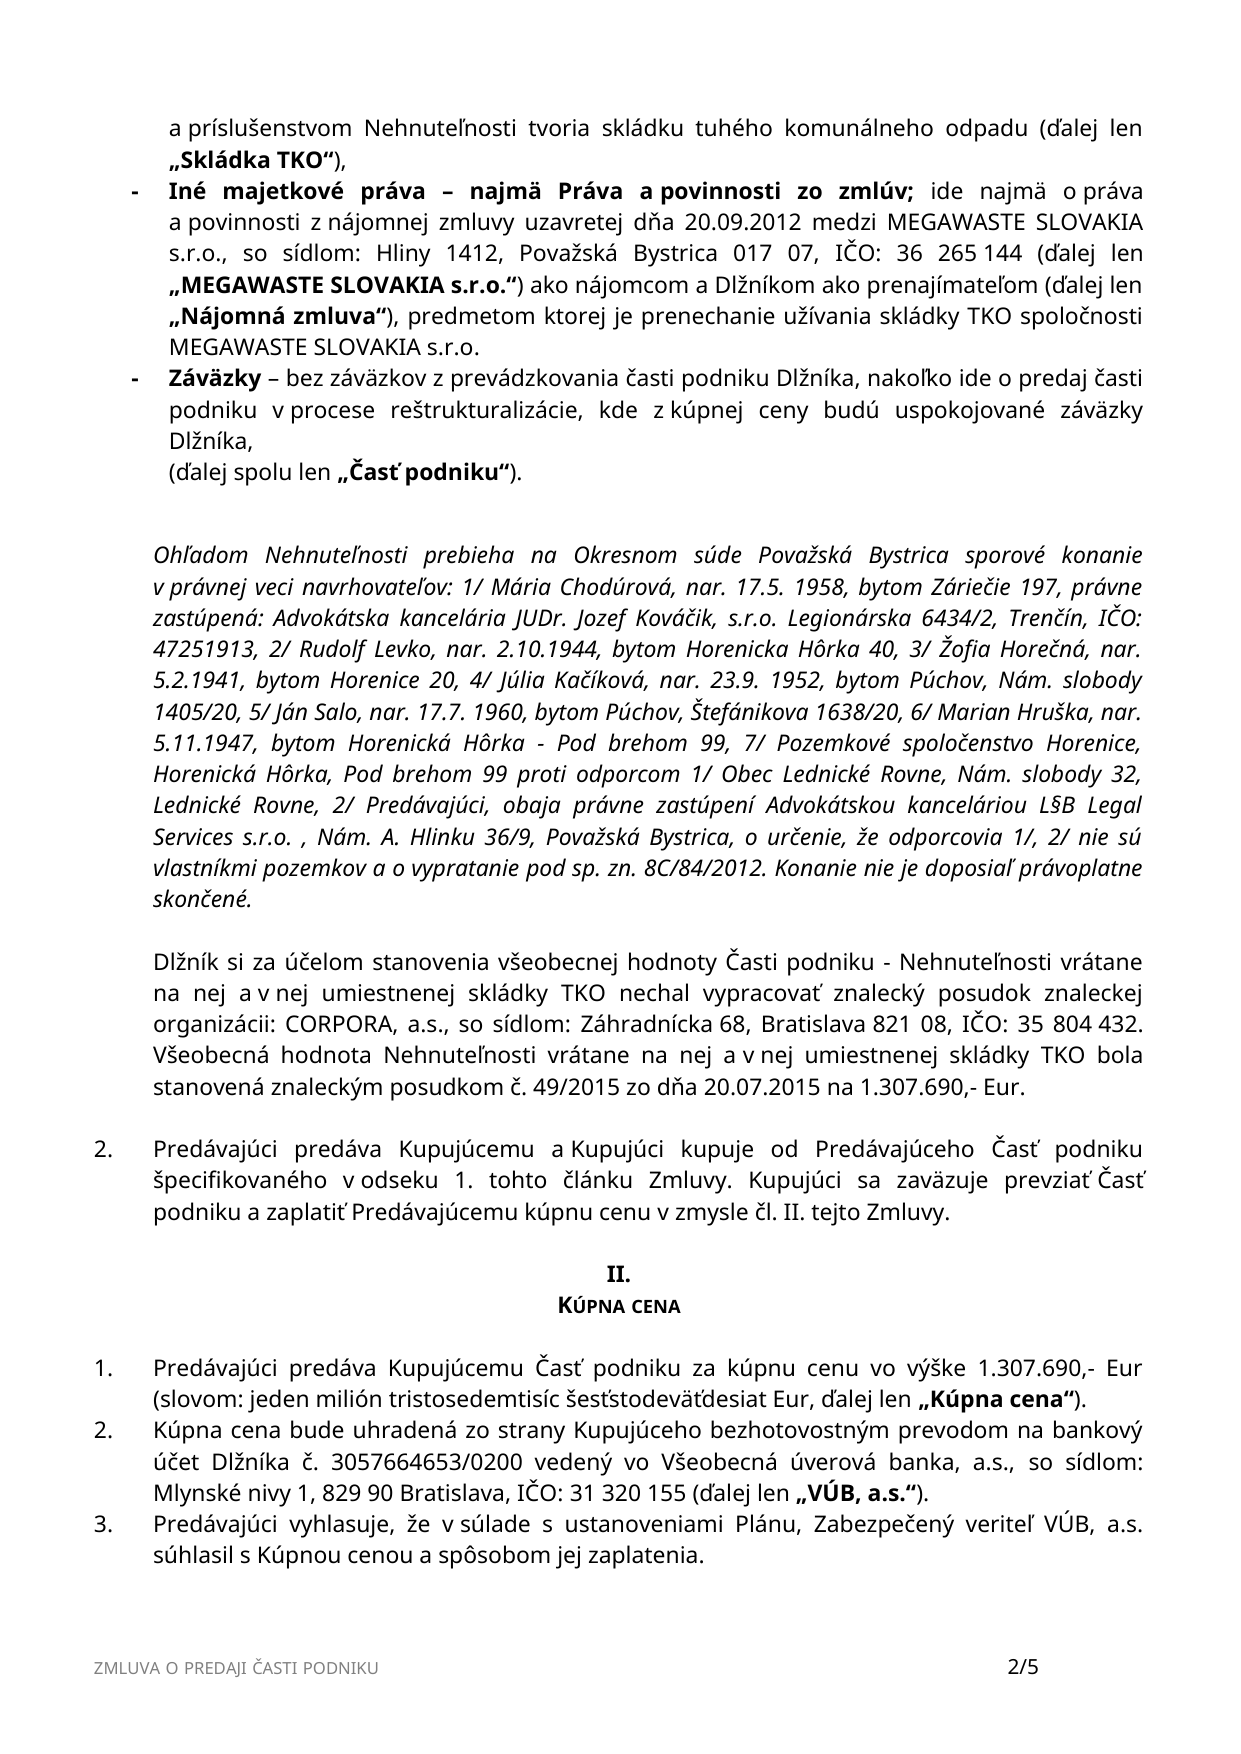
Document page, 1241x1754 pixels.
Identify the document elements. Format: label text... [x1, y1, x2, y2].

subtitle Kúpna cena [94, 1289, 1144, 1321]
list Kúpna cena bude uhradená zo strany Kupujúceho bezhotovostným prevodom na bankový účet Dlžníka č. 3057664653/0200 vedený vo Všeobecná úverová banka, a.s., so sídlom: Mlynské nivy 1, 829 90 Bratislava, IČO: 31 320 155 (ďalej len „VÚB, a.s.“). [94, 1414, 1144, 1508]
list Záväzky – bez záväzkov z prevádzkovania časti podniku Dlžníka, nakoľko ide o predaj časti podniku v procese reštrukturalizácie, kde z kúpnej ceny budú uspokojované záväzky Dlžníka, [131, 362, 1144, 456]
list Iné majetkové práva – najmä Práva a povinnosti zo zmlúv; ide najmä o práva a povinnosti z nájomnej zmluvy uzavretej dňa 20.09.2012 medzi MEGAWASTE SLOVAKIA s.r.o., so sídlom: Hliny 1412, Považská Bystrica 017 07, IČO: 36 265 144 (ďalej len „MEGAWASTE SLOVAKIA s.r.o.“) ako nájomcom a Dlžníkom ako prenajímateľom (ďalej len „Nájomná zmluva“), predmetom ktorej je prenechanie užívania skládky TKO spoločnosti MEGAWASTE SLOVAKIA s.r.o. [131, 175, 1144, 362]
list (ďalej spolu len „Časť podniku“). [169, 456, 1144, 487]
list Predávajúci predáva Kupujúcemu Časť podniku za kúpnu cenu vo výške 1.307.690,- Eur (slovom: jeden milión tristosedemtisíc šesťstodeväťdesiat Eur, ďalej len „Kúpna cena“). [94, 1352, 1144, 1414]
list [131, 112, 1144, 175]
text Ohľadom Nehnuteľnosti prebieha na Okresnom súde Považská Bystrica sporové konanie v právnej veci navrhovateľov: 1/ Mária Chodúrová, nar. 17.5. 1958, bytom Záriečie 197, právne zastúpená: Advokátska kancelária JUDr. Jozef Kováčik, s.r.o. Legionárska 6434/2, Trenčín, IČO: 47251913, 2/ Rudolf Levko, nar. 2.10.1944, bytom Horenicka Hôrka 40, 3/ Žofia Horečná, nar. 5.2.1941, bytom Horenice 20, 4/ Júlia Kačíková, nar. 23.9. 1952, bytom Púchov, Nám. slobody 1405/20, 5/ Ján Salo, nar. 17.7. 1960, bytom Púchov, Štefánikova 1638/20, 6/ Marian Hruška, nar. 5.11.1947, bytom Horenická Hôrka - Pod brehom 99, 7/ Pozemkové spoločenstvo Horenice, Horenická Hôrka, Pod brehom 99 proti odporcom 1/ Obec Lednické Rovne, Nám. slobody 32, Lednické Rovne, 2/ Predávajúci, obaja právne zastúpení Advokátskou kanceláriou L§B Legal Services s.r.o. , Nám. A. Hlinku 36/9, Považská Bystrica, o určenie, že odporcovia 1/, 2/ nie sú vlastníkmi pozemkov a o vypratanie pod sp. zn. 8C/84/2012. Konanie nie je doposiaľ právoplatne skončené. [153, 539, 1144, 914]
list Predávajúci predáva Kupujúcemu a Kupujúci kupuje od Predávajúceho Časť podniku špecifikovaného v odseku 1. tohto článku Zmluvy. Kupujúci sa zaväzuje prevziať Časť podniku a zaplatiť Predávajúcemu kúpnu cenu v zmysle čl. II. tejto Zmluvy. [94, 1133, 1144, 1227]
list Predávajúci vyhlasuje, že v súlade s ustanoveniami Plánu, Zabezpečený veriteľ VÚB, a.s. súhlasil s Kúpnou cenou a spôsobom jej zaplatenia. [94, 1508, 1144, 1571]
text Dlžník si za účelom stanovenia všeobecnej hodnoty Časti podniku - Nehnuteľnosti vrátane na nej a v nej umiestnenej skládky TKO nechal vypracovať znalecký posudok znaleckej organizácii: CORPORA, a.s., so sídlom: Záhradnícka 68, Bratislava 821 08, IČO: 35 804 432. Všeobecná hodnota Nehnuteľnosti vrátane na nej a v nej umiestnenej skládky TKO bola stanovená znaleckým posudkom č. 49/2015 zo dňa 20.07.2015 na 1.307.690,- Eur. [153, 946, 1144, 1102]
text II. [94, 1258, 1144, 1289]
